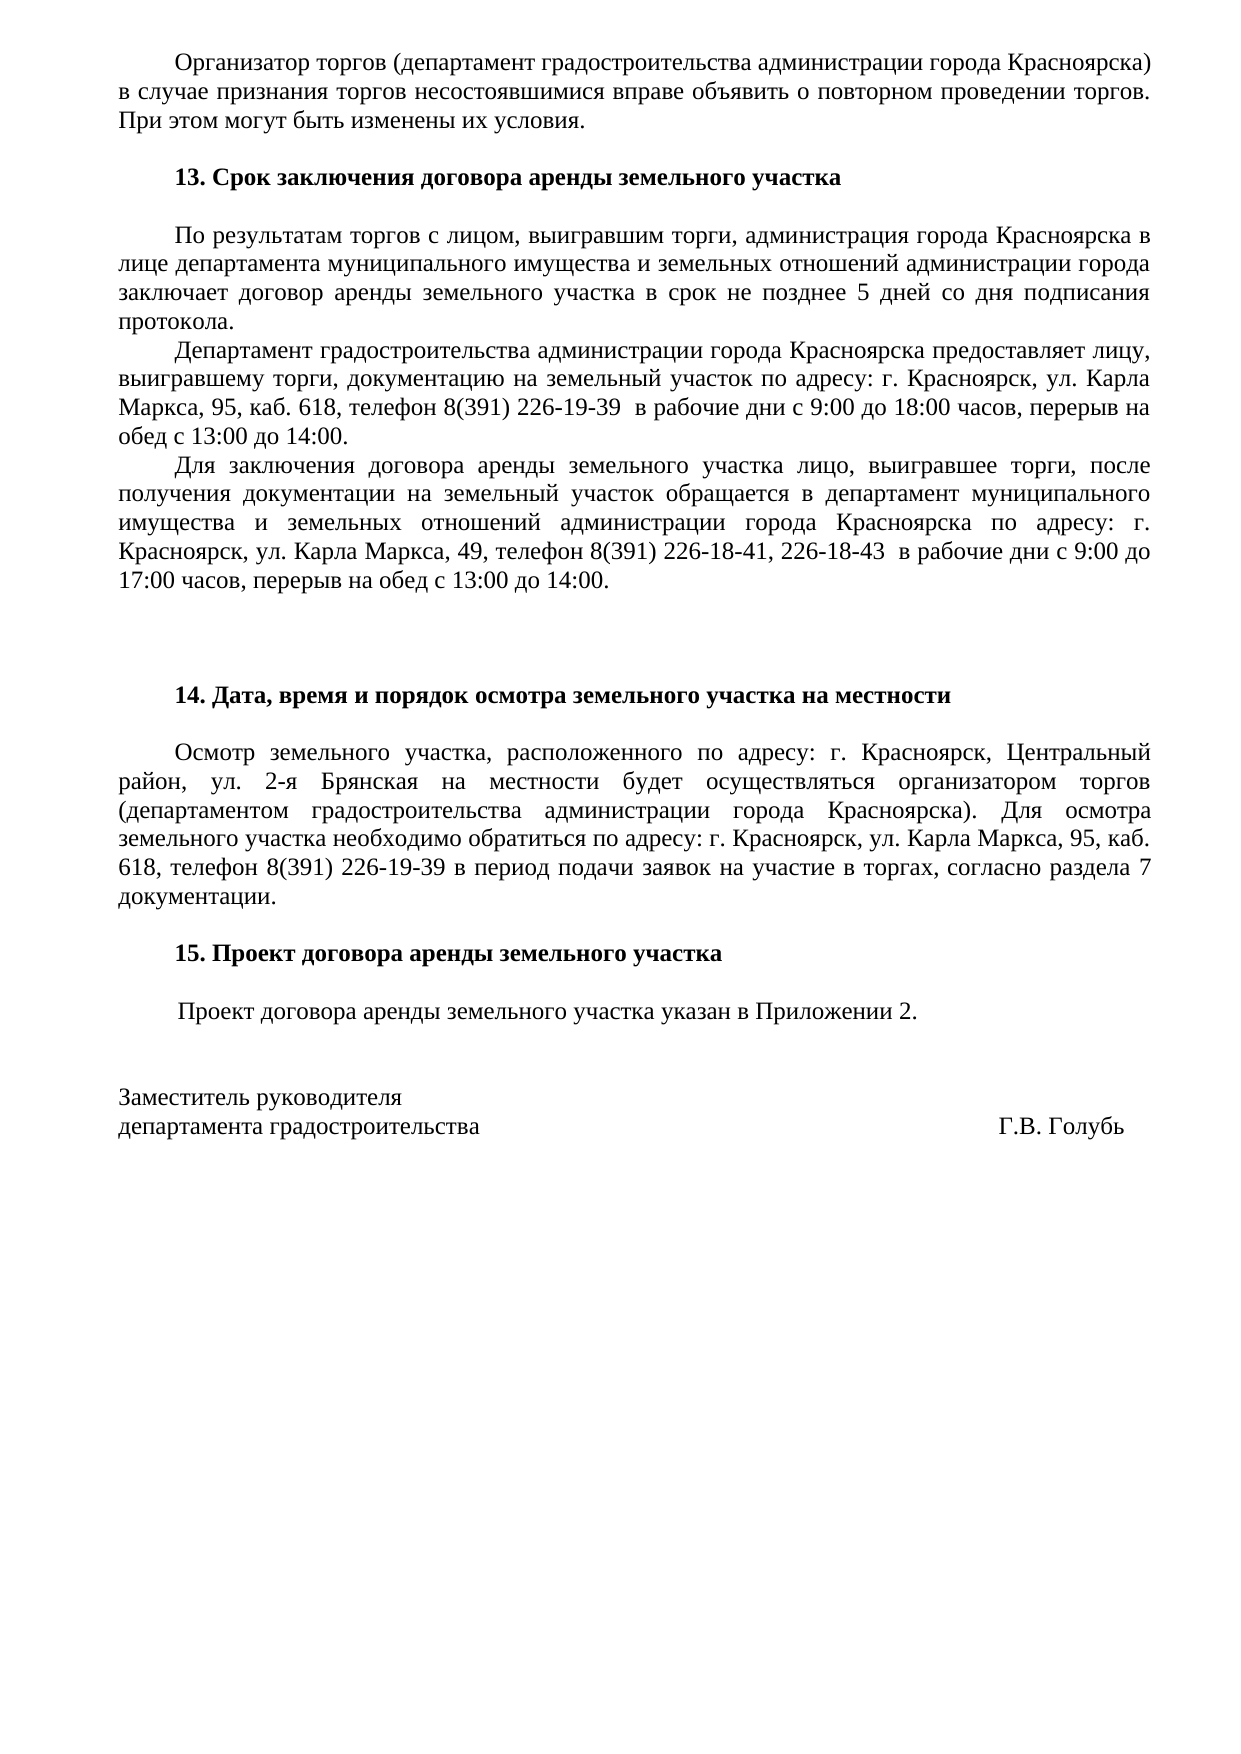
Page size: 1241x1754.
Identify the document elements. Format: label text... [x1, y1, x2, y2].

text 15. Проект договора аренды земельного участка [118, 938, 1152, 967]
text Для заключения договора аренды земельного участка лицо, выигравшее торги, после получения документации на земельный участок обращается в департамент муниципального имущества и земельных отношений администрации города Красноярска по адресу: г. Красноярск, ул. Карла Маркса, 49, телефон 8(391) 226-18-41, 226-18-43 в рабочие дни с 9:00 до 17:00 часов, перерыв на обед с 13:00 до 14:00. [118, 450, 1152, 593]
text департамента градостроительства Г.В. Голубь [118, 1111, 1152, 1140]
text По результатам торгов с лицом, выигравшим торги, администрация города Красноярска в лице департамента муниципального имущества и земельных отношений администрации города заключает договор аренды земельного участка в срок не позднее 5 дней со дня подписания протокола. [118, 220, 1152, 335]
text Заместитель руководителя [118, 1082, 1152, 1111]
text 14. Дата, время и порядок осмотра земельного участка на местности [118, 680, 1152, 708]
text Осмотр земельного участка, расположенного по адресу: г. Красноярск, Центральный район, ул. 2-я Брянская на местности будет осуществляться организатором торгов (департаментом градостроительства администрации города Красноярска). Для осмотра земельного участка необходимо обратиться по адресу: г. Красноярск, ул. Карла Маркса, 95, каб. 618, телефон 8(391) 226-19-39 в период подачи заявок на участие в торгах, согласно раздела 7 документации. [118, 737, 1152, 910]
text 13. Срок заключения договора аренды земельного участка [118, 162, 1152, 191]
text Проект договора аренды земельного участка указан в Приложении 2. [118, 996, 1152, 1025]
text Департамент градостроительства администрации города Красноярска предоставляет лицу, выигравшему торги, документацию на земельный участок по адресу: г. Красноярск, ул. Карла Маркса, 95, каб. 618, телефон 8(391) 226-19-39 в рабочие дни с 9:00 до 18:00 часов, перерыв на обед с 13:00 до 14:00. [118, 335, 1152, 450]
text Организатор торгов (департамент градостроительства администрации города Красноярска) в случае признания торгов несостоявшимися вправе объявить о повторном проведении торгов. При этом могут быть изменены их условия. [118, 47, 1152, 133]
